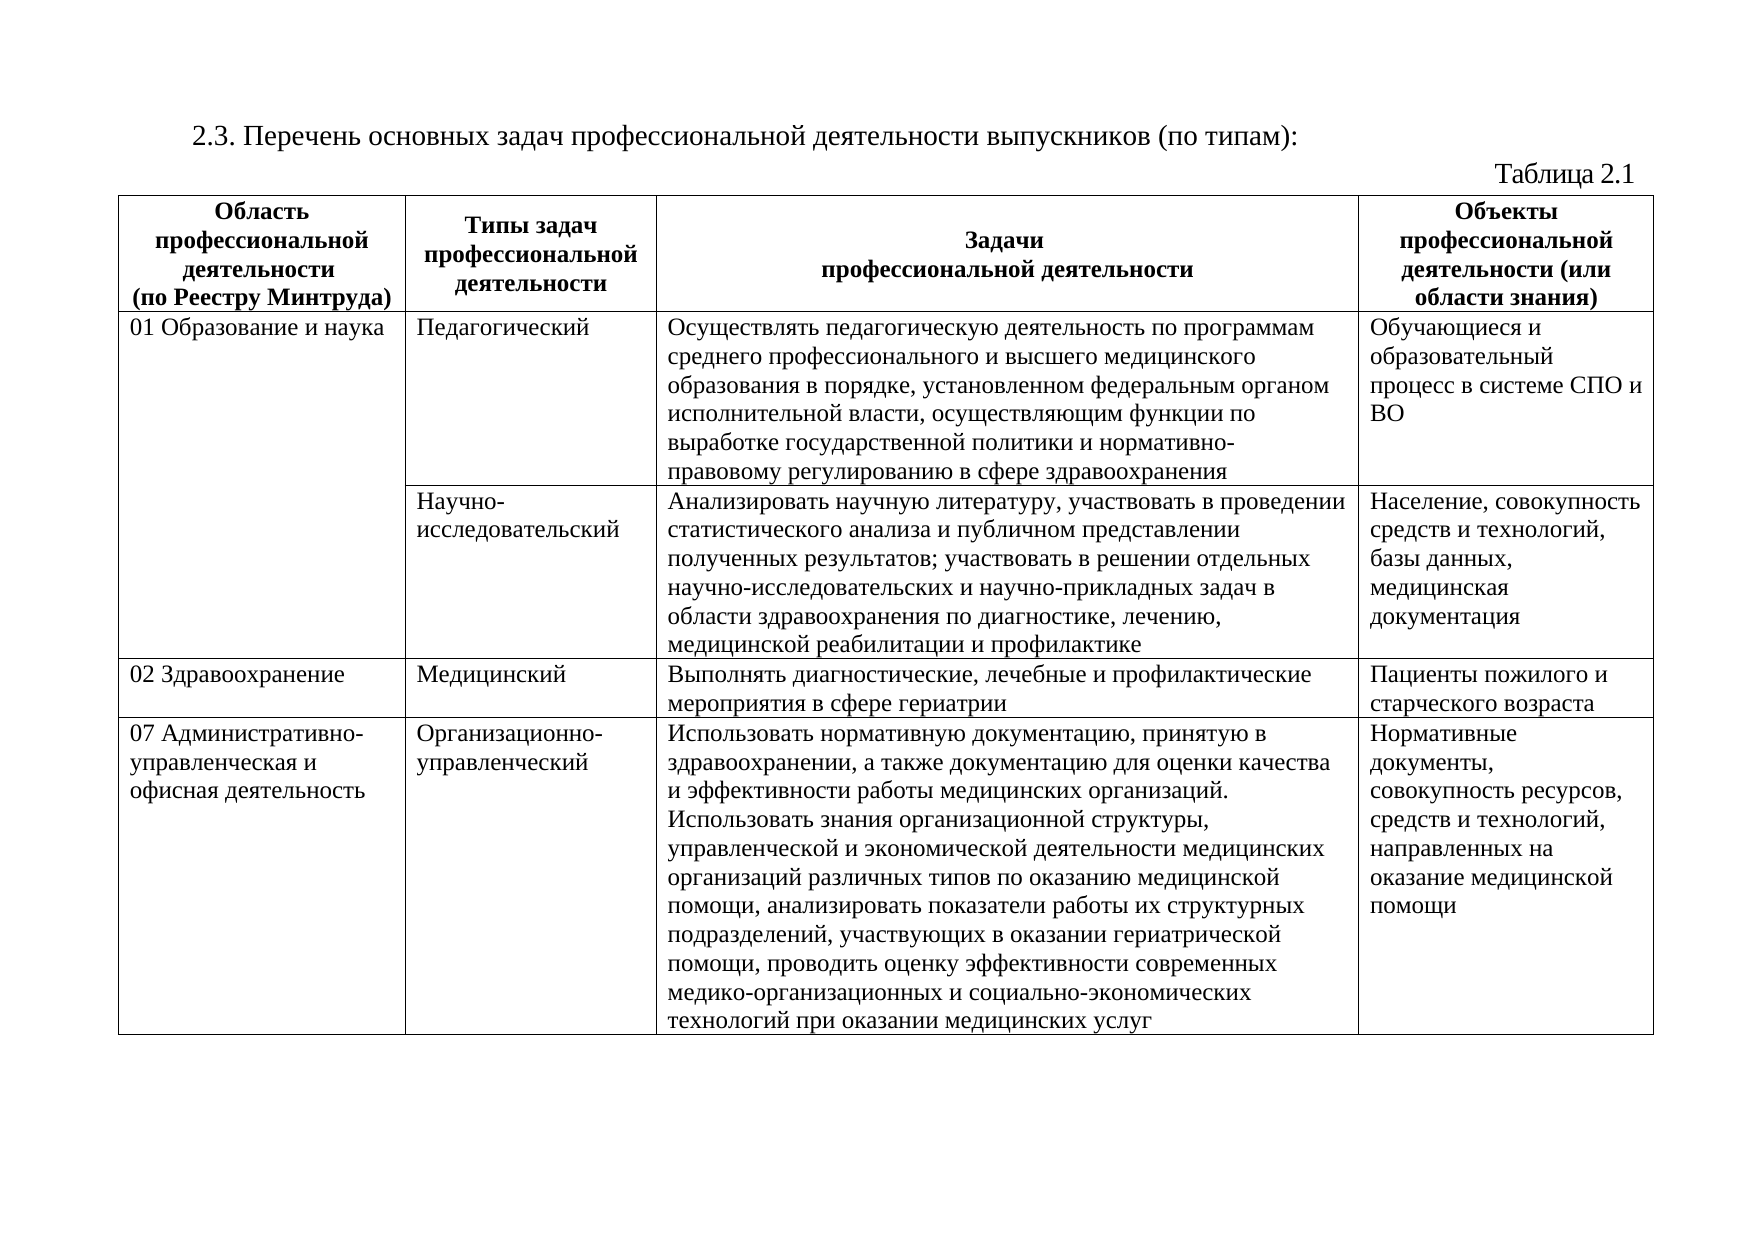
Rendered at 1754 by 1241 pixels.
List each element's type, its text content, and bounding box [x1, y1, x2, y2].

table_cell 02 Здравоохранение [119, 659, 405, 717]
table_cell Осуществлять педагогическую деятельность по программам среднего профессионального и высшего медицинского образования в порядке, установленном федеральным органом исполнительной власти, осуществляющим функции по выработке государственной политики и нормативно-правовому регулированию в сфере здравоохранения [657, 312, 1358, 485]
table_cell Нормативные документы, совокупность ресурсов, средств и технологий, направленных на оказание медицинской помощи [1359, 718, 1653, 1034]
table_header Задачи профессиональной деятельности [657, 196, 1358, 311]
table_cell Население, совокупность средств и технологий, базы данных, медицинская документация [1359, 486, 1653, 658]
text 2.3. Перечень основных задач профессиональной деятельности выпускников (по типам): [118, 118, 1636, 152]
table_cell 07 Административно-управленческая и офисная деятельность [119, 718, 405, 1034]
table_header Типы задач профессиональной деятельности [406, 196, 656, 311]
table_cell Пациенты пожилого и старческого возраста [1359, 659, 1653, 717]
table_header Объекты профессиональной деятельности (или области знания) [1359, 196, 1653, 311]
table_cell Анализировать научную литературу, участвовать в проведении статистического анализа и публичном представлении полученных результатов; участвовать в решении отдельных научно-исследовательских и научно-прикладных задач в области здравоохранения по диагностике, лечению, медицинской реабилитации и профилактике [657, 486, 1358, 658]
table_header Область профессиональной деятельности (по Реестру Минтруда) [119, 196, 405, 311]
text Таблица 2.1 [218, 157, 1636, 190]
table_cell Научно-исследовательский [406, 486, 656, 658]
table_cell Медицинский [406, 659, 656, 717]
table_cell Педагогический [406, 312, 656, 485]
table_cell 01 Образование и наука [119, 312, 405, 658]
table_cell Обучающиеся и образовательный процесс в системе СПО и ВО [1359, 312, 1653, 485]
table_cell Выполнять диагностические, лечебные и профилактические мероприятия в сфере гериатрии [657, 659, 1358, 717]
table_cell Организационно-управленческий [406, 718, 656, 1034]
table_cell Использовать нормативную документацию, принятую в здравоохранении, а также документацию для оценки качества и эффективности работы медицинских организаций. Использовать знания организационной структуры, управленческой и экономической деятельности медицинских организаций различных типов по оказанию медицинской помощи, анализировать показатели работы их структурных подразделений, участвующих в оказании гериатрической помощи, проводить оценку эффективности современных медико-организационных и социально-экономических технологий при оказании медицинских услуг [657, 718, 1358, 1034]
